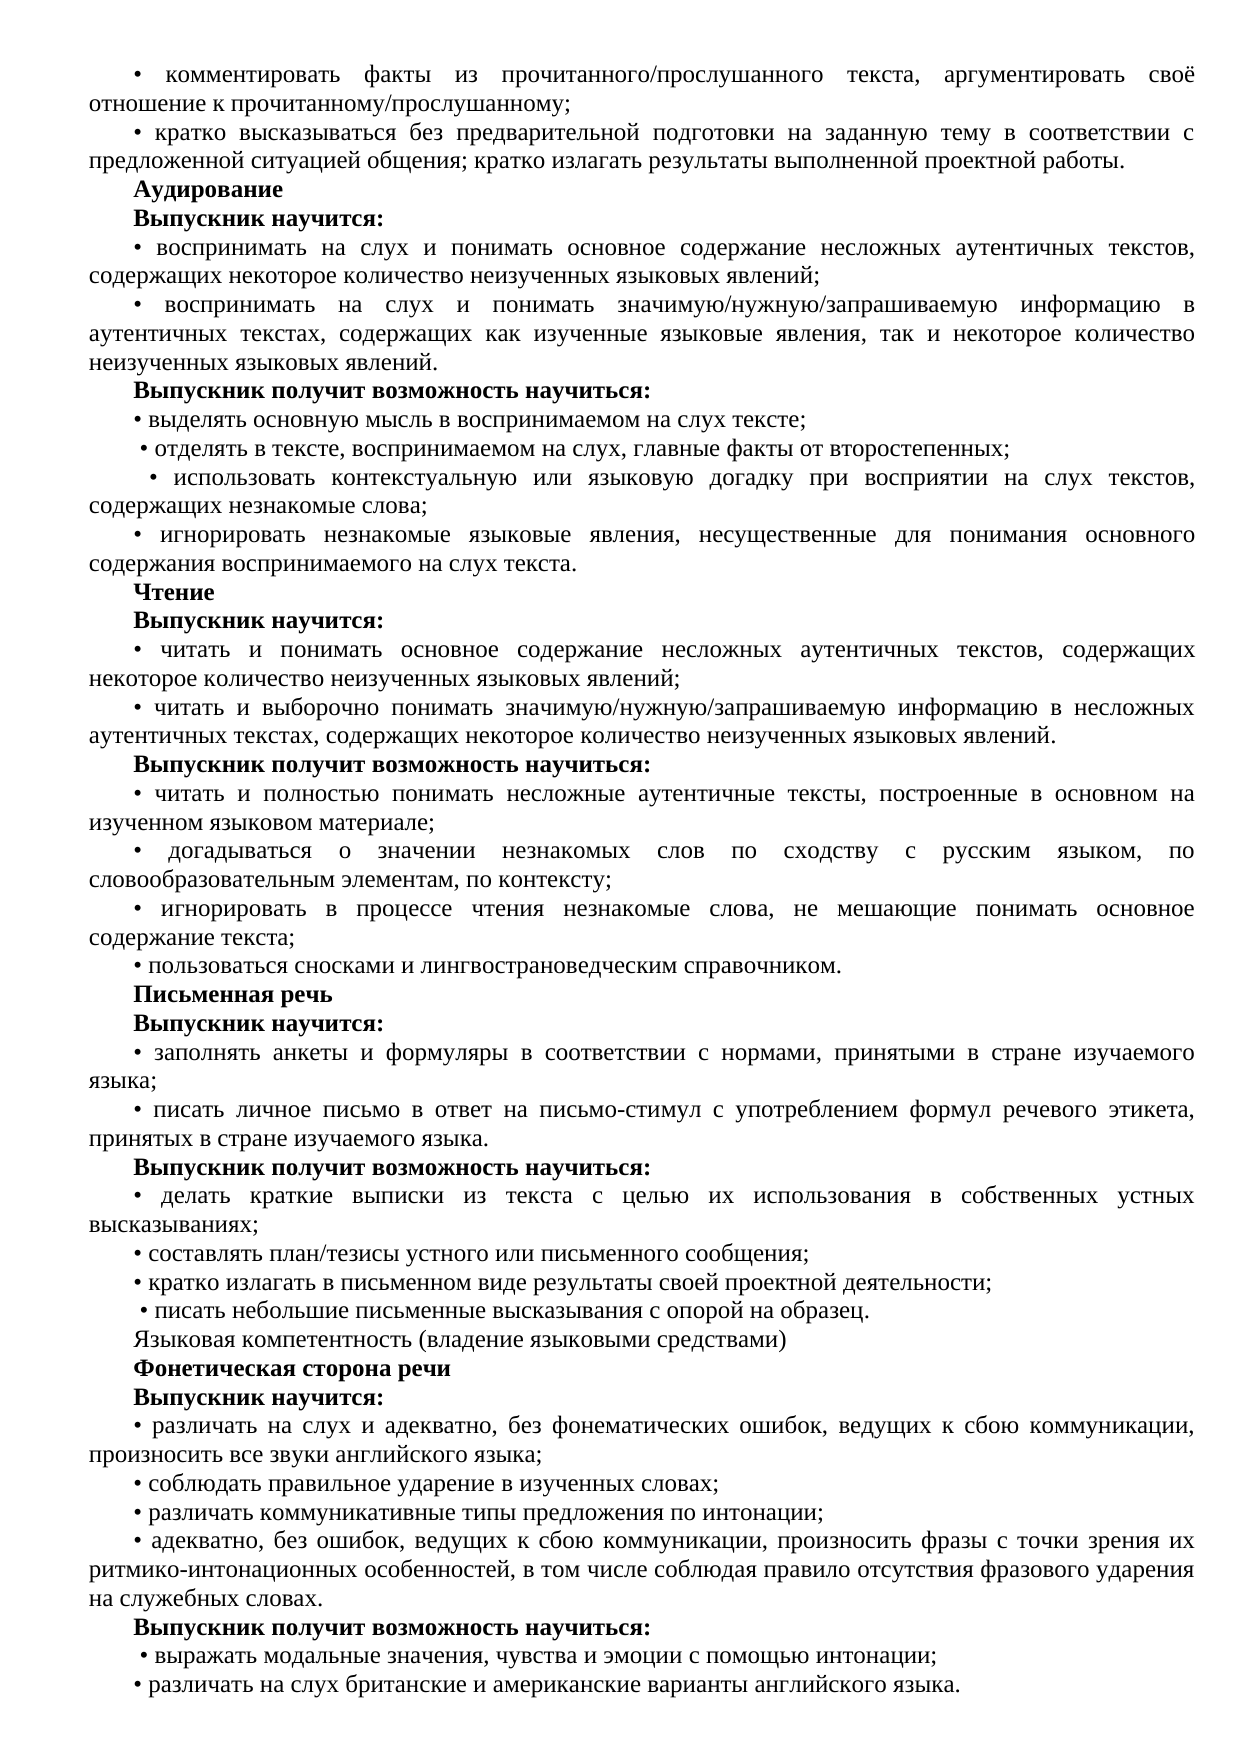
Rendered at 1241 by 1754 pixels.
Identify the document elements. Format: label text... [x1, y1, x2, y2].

text Выпускник получит возможность научиться: [89, 749, 1196, 778]
text Чтение [89, 577, 1196, 605]
text • игнорировать в процессе чтения незнакомые слова, не мешающие понимать основное содержание текста; [89, 893, 1196, 950]
text • делать краткие выписки из текста с целью их использования в собственных устных высказываниях; [89, 1180, 1196, 1238]
text Выпускник получит возможность научиться: [89, 1152, 1196, 1180]
text • игнорировать незнакомые языковые явления, несущественные для понимания основного содержания воспринимаемого на слух текста. [89, 519, 1196, 577]
text Аудирование [89, 174, 1196, 203]
text Письменная речь [89, 979, 1196, 1008]
text Выпускник научится: [89, 203, 1196, 232]
text • составлять план/тезисы устного или письменного сообщения; [89, 1238, 1196, 1267]
text • различать коммуникативные типы предложения по интонации; [89, 1497, 1196, 1525]
text Выпускник научится: [89, 605, 1196, 634]
text • писать личное письмо в ответ на письмо-стимул с употреблением формул речевого этикета, принятых в стране изучаемого языка. [89, 1094, 1196, 1152]
text • кратко высказываться без предварительной подготовки на заданную тему в соответствии с предложенной ситуацией общения; кратко излагать результаты выполненной проектной работы. [89, 117, 1196, 174]
text Выпускник получит возможность научиться: [89, 1612, 1196, 1640]
text • адекватно, без ошибок, ведущих к сбою коммуникации, произносить фразы с точки зрения их ритмико-интонационных особенностей, в том числе соблюдая правило отсутствия фразового ударения на служебных словах. [89, 1525, 1196, 1612]
text Выпускник получит возможность научиться: [89, 375, 1196, 404]
text Выпускник научится: [89, 1382, 1196, 1410]
text • соблюдать правильное ударение в изученных словах; [89, 1468, 1196, 1497]
text • различать на слух британские и американские варианты английского языка. [89, 1669, 1196, 1698]
text • использовать контекстуальную или языковую догадку при восприятии на слух текстов, содержащих незнакомые слова; [89, 462, 1196, 519]
text • заполнять анкеты и формуляры в соответствии с нормами, принятыми в стране изучаемого языка; [89, 1037, 1196, 1094]
text Языковая компетентность (владение языковыми средствами) [89, 1324, 1196, 1353]
text • читать и выборочно понимать значимую/нужную/запрашиваемую информацию в несложных аутентичных текстах, содержащих некоторое количество неизученных языковых явлений. [89, 692, 1196, 749]
text • кратко излагать в письменном виде результаты своей проектной деятельности; [89, 1267, 1196, 1295]
text • воспринимать на слух и понимать основное содержание несложных аутентичных текстов, содержащих некоторое количество неизученных языковых явлений; [89, 232, 1196, 289]
text • различать на слух и адекватно, без фонематических ошибок, ведущих к сбою коммуникации, произносить все звуки английского языка; [89, 1410, 1196, 1468]
text Выпускник научится: [89, 1008, 1196, 1037]
text • писать небольшие письменные высказывания с опорой на образец. [89, 1295, 1196, 1324]
text • догадываться о значении незнакомых слов по сходству с русским языком, по словообразовательным элементам, по контексту; [89, 835, 1196, 893]
text • выражать модальные значения, чувства и эмоции с помощью интонации; [89, 1640, 1196, 1669]
text • выделять основную мысль в воспринимаемом на слух тексте; [89, 404, 1196, 433]
text Фонетическая сторона речи [89, 1353, 1196, 1382]
text • читать и понимать основное содержание несложных аутентичных текстов, содержащих некоторое количество неизученных языковых явлений; [89, 634, 1196, 692]
text • пользоваться сносками и лингвострановедческим справочником. [89, 950, 1196, 979]
text • комментировать факты из прочитанного/прослушанного текста, аргументировать своё отношение к прочитанному/прослушанному; [89, 59, 1196, 117]
text • отделять в тексте, воспринимаемом на слух, главные факты от второстепенных; [89, 433, 1196, 462]
text • читать и полностью понимать несложные аутентичные тексты, построенные в основном на изученном языковом материале; [89, 778, 1196, 835]
text • воспринимать на слух и понимать значимую/нужную/запрашиваемую информацию в аутентичных текстах, содержащих как изученные языковые явления, так и некоторое количество неизученных языковых явлений. [89, 289, 1196, 375]
